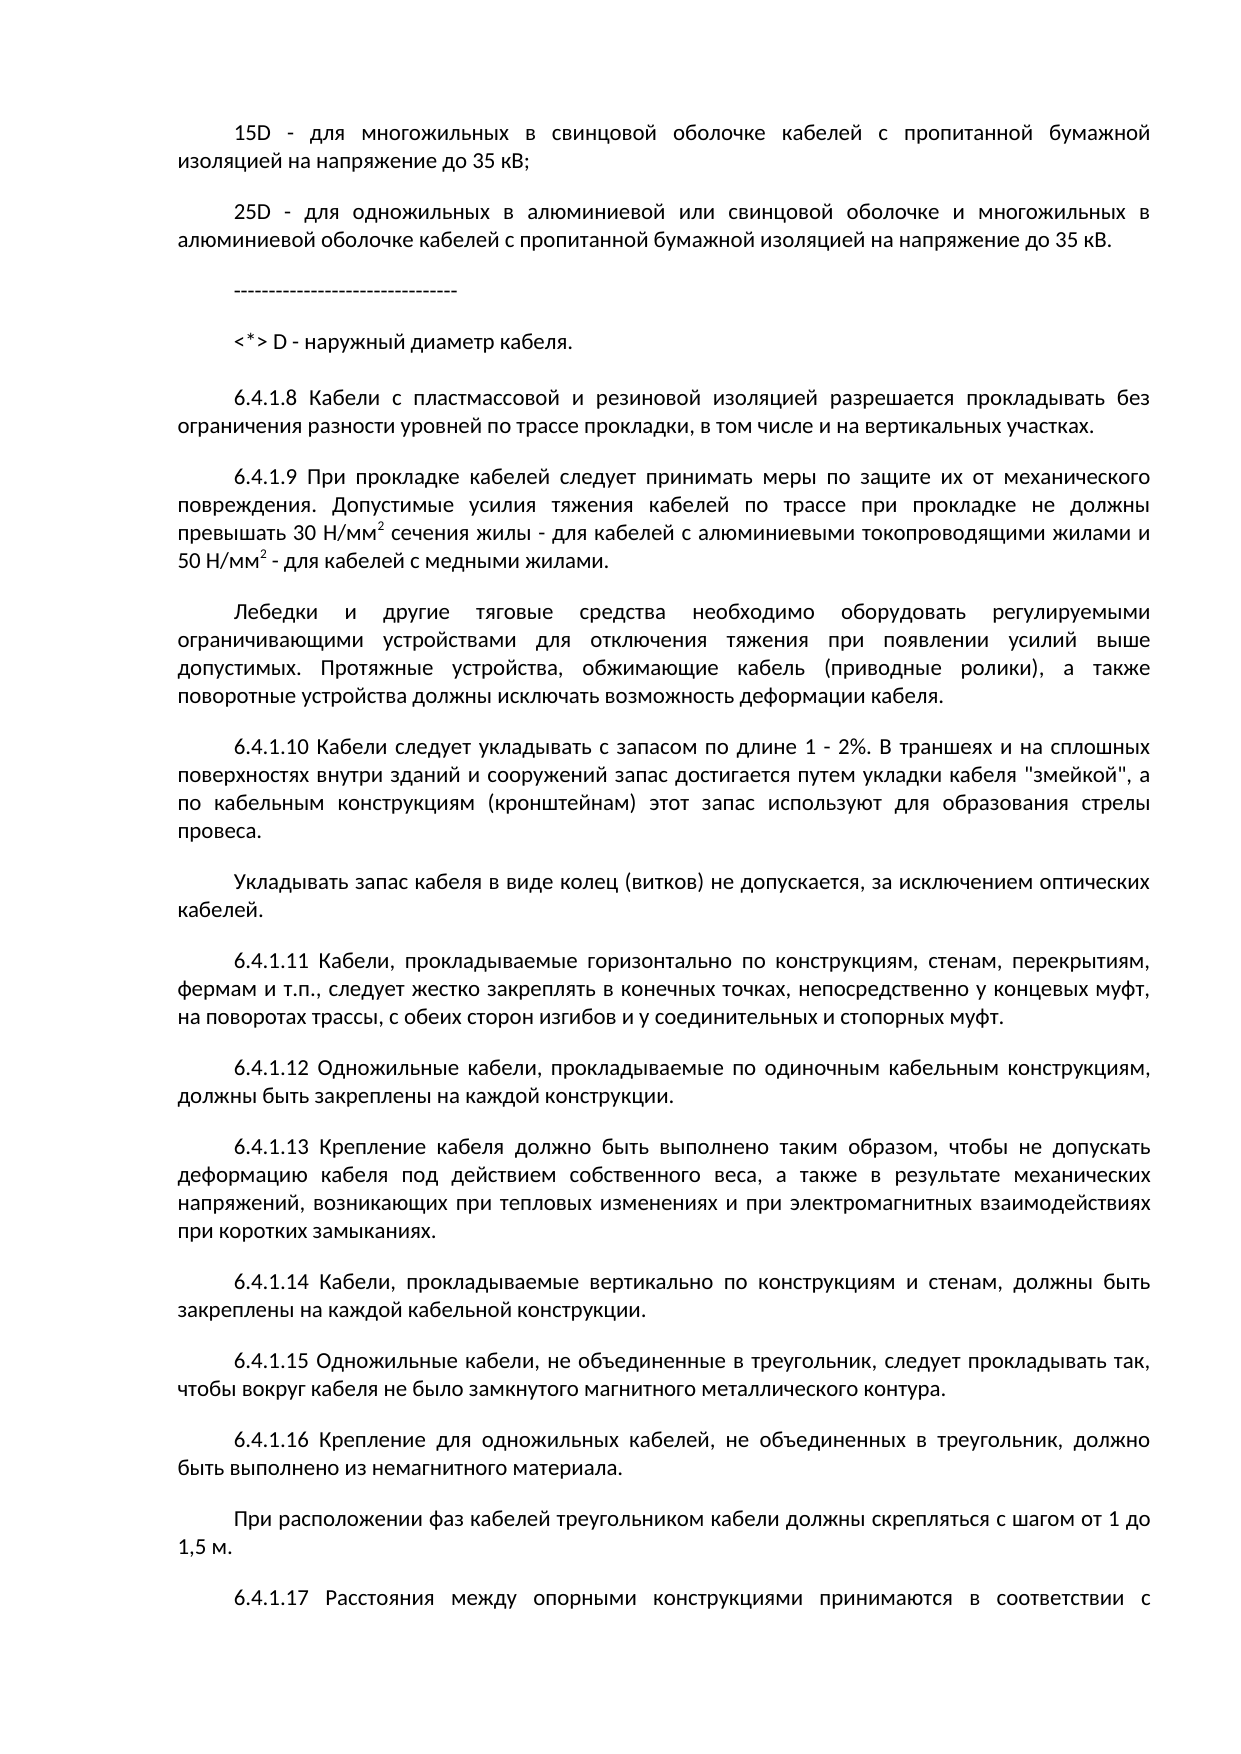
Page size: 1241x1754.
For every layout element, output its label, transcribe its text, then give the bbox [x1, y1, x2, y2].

text 6.4.1.8 Кабели с пластмассовой и резиновой изоляцией разрешается прокладывать без ограничения разности уровней по трассе прокладки, в том числе и на вертикальных участках. [177, 383, 1152, 439]
text 25D - для одножильных в алюминиевой или свинцовой оболочке и многожильных в алюминиевой оболочке кабелей с пропитанной бумажной изоляцией на напряжение до 35 кВ. [177, 197, 1152, 253]
text <*> D - наружный диаметр кабеля. [177, 327, 1152, 355]
text Лебедки и другие тяговые средства необходимо оборудовать регулируемыми ограничивающими устройствами для отключения тяжения при появлении усилий выше допустимых. Протяжные устройства, обжимающие кабель (приводные ролики), а также поворотные устройства должны исключать возможность деформации кабеля. [177, 597, 1152, 709]
text 6.4.1.15 Одножильные кабели, не объединенные в треугольник, следует прокладывать так, чтобы вокруг кабеля не было замкнутого магнитного металлического контура. [177, 1346, 1152, 1402]
text 15D - для многожильных в свинцовой оболочке кабелей с пропитанной бумажной изоляцией на напряжение до 35 кВ; [177, 118, 1152, 174]
text 6.4.1.12 Одножильные кабели, прокладываемые по одиночным кабельным конструкциям, должны быть закреплены на каждой конструкции. [177, 1053, 1152, 1109]
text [177, 1583, 1152, 1611]
text 6.4.1.9 При прокладке кабелей следует принимать меры по защите их от механического повреждения. Допустимые усилия тяжения кабелей по трассе при прокладке не должны превышать 30 Н/мм2 сечения жилы - для кабелей с алюминиевыми токопроводящими жилами и 50 Н/мм2 - для кабелей с медными жилами. [177, 462, 1152, 574]
text Укладывать запас кабеля в виде колец (витков) не допускается, за исключением оптических кабелей. [177, 867, 1152, 923]
text 6.4.1.10 Кабели следует укладывать с запасом по длине 1 - 2%. В траншеях и на сплошных поверхностях внутри зданий и сооружений запас достигается путем укладки кабеля "змейкой", а по кабельным конструкциям (кронштейнам) этот запас используют для образования стрелы провеса. [177, 732, 1152, 844]
text -------------------------------- [177, 276, 1152, 304]
text 6.4.1.11 Кабели, прокладываемые горизонтально по конструкциям, стенам, перекрытиям, фермам и т.п., следует жестко закреплять в конечных точках, непосредственно у концевых муфт, на поворотах трассы, с обеих сторон изгибов и у соединительных и стопорных муфт. [177, 946, 1152, 1030]
text 6.4.1.16 Крепление для одножильных кабелей, не объединенных в треугольник, должно быть выполнено из немагнитного материала. [177, 1425, 1152, 1481]
text 6.4.1.13 Крепление кабеля должно быть выполнено таким образом, чтобы не допускать деформацию кабеля под действием собственного веса, а также в результате механических напряжений, возникающих при тепловых изменениях и при электромагнитных взаимодействиях при коротких замыканиях. [177, 1132, 1152, 1244]
text 6.4.1.14 Кабели, прокладываемые вертикально по конструкциям и стенам, должны быть закреплены на каждой кабельной конструкции. [177, 1267, 1152, 1323]
text При расположении фаз кабелей треугольником кабели должны скрепляться с шагом от 1 до 1,5 м. [177, 1504, 1152, 1560]
